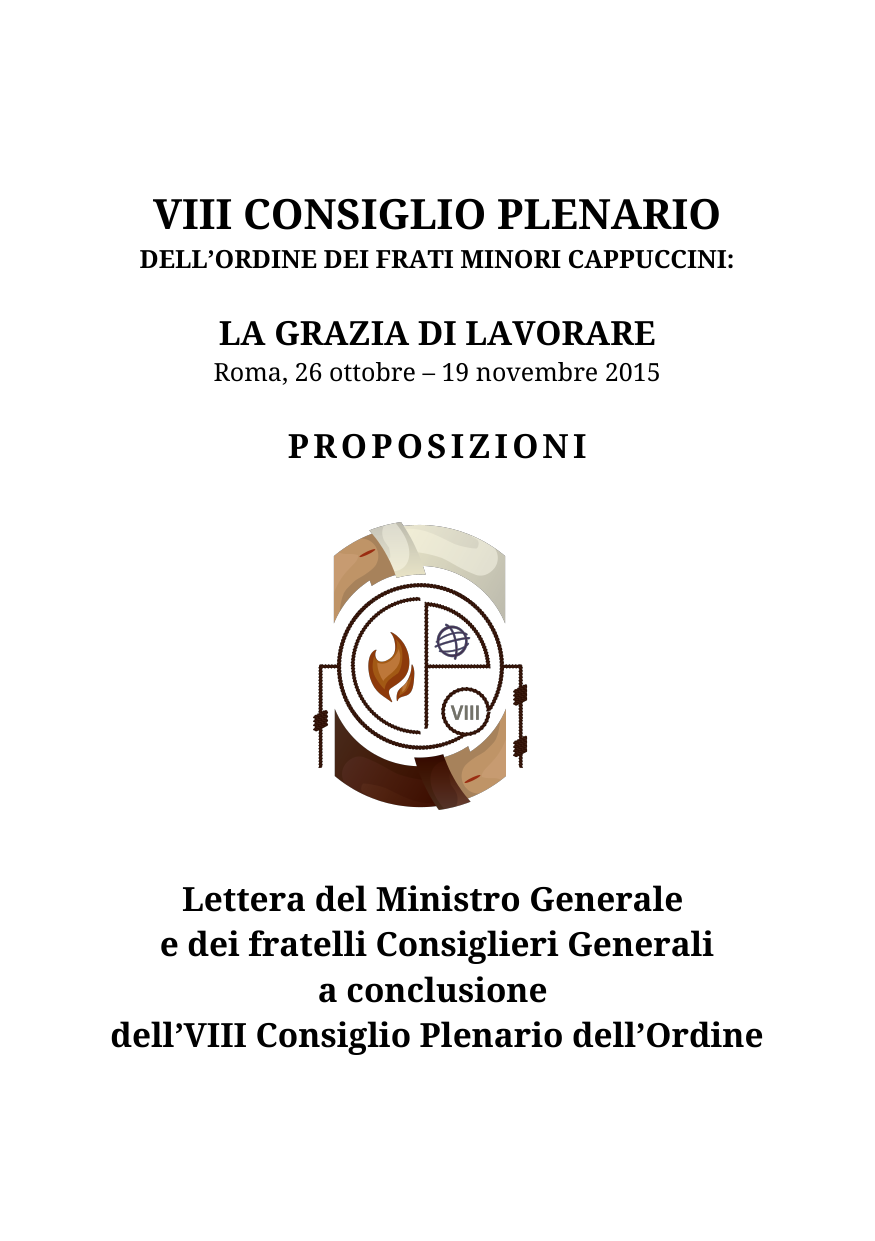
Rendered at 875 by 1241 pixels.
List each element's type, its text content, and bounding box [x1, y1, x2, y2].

text LA GRAZIA DI LAVORARE [94, 309, 779, 355]
text VIII CONSIGLIO PLENARIO [94, 184, 779, 241]
text PROPOSIZIONI [94, 423, 779, 468]
text Lettera del Ministro Generale e dei fratelli Consiglieri Generali [94, 876, 779, 966]
picture [313, 522, 528, 810]
text DELL’ORDINE DEI FRATI MINORI CAPPUCCINI: [94, 241, 779, 275]
text a conclusione dell’VIII Consiglio Plenario dell’Ordine [94, 966, 779, 1057]
text Roma, 26 ottobre – 19 novembre 2015 [94, 355, 779, 389]
